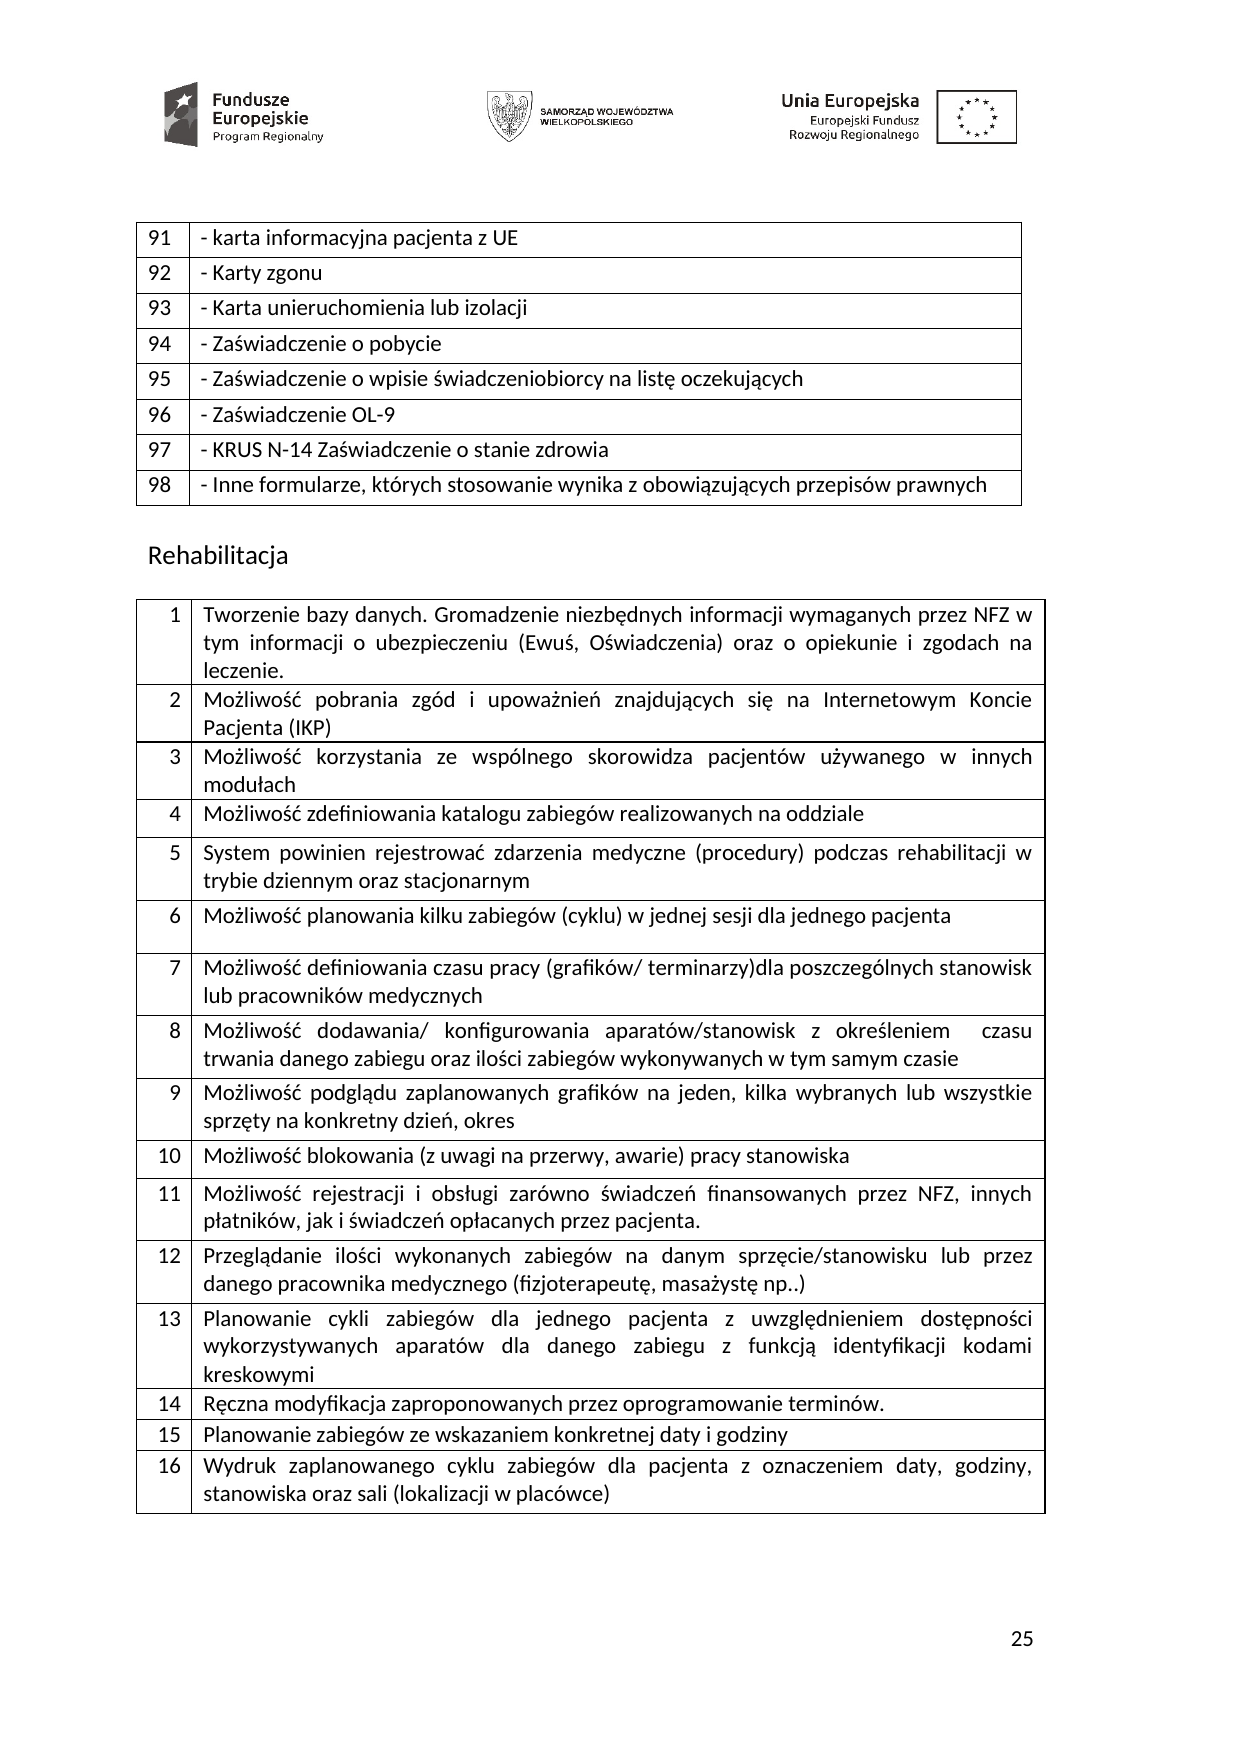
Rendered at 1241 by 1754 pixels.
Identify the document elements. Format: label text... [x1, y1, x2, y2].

table_cell Planowanie cykli zabiegów dla jednego pacjenta z uwzględnieniem dostępności wykorzystywanych aparatów dla danego zabiegu z funkcją identyfikacji kodami kreskowymi [192, 1304, 1044, 1388]
table_cell 98 [137, 471, 189, 505]
table_cell 3 [137, 743, 191, 798]
table_cell 96 [137, 400, 189, 434]
table_cell 9 [137, 1079, 191, 1140]
table_cell - Karty zgonu [190, 258, 1021, 292]
table_cell 91 [137, 223, 189, 257]
table_cell System powinien rejestrować zdarzenia medyczne (procedury) podczas rehabilitacji w trybie dziennym oraz stacjonarnym [192, 838, 1044, 900]
table_cell 7 [137, 954, 191, 1015]
table_cell 5 [137, 838, 191, 900]
table_cell Możliwość pobrania zgód i upoważnień znajdujących się na Internetowym Koncie Pacjenta (IKP) [192, 685, 1044, 741]
table_cell 4 [137, 800, 191, 837]
table_cell Możliwość planowania kilku zabiegów (cyklu) w jednej sesji dla jednego pacjenta [192, 901, 1044, 952]
table_cell Możliwość podglądu zaplanowanych grafików na jeden, kilka wybranych lub wszystkie sprzęty na konkretny dzień, okres [192, 1079, 1044, 1140]
subtitle Rehabilitacja [148, 538, 1034, 571]
table_header Tworzenie bazy danych. Gromadzenie niezbędnych informacji wymaganych przez NFZ w tym informacji o ubezpieczeniu (Ewuś, Oświadczenia) oraz o opiekunie i zgodach na leczenie. [192, 600, 1044, 684]
table_cell 16 [137, 1451, 191, 1513]
table_cell 13 [137, 1304, 191, 1388]
table_cell Możliwość zdefiniowania katalogu zabiegów realizowanych na oddziale [192, 800, 1044, 837]
table_cell 15 [137, 1420, 191, 1450]
table_cell Przeglądanie ilości wykonanych zabiegów na danym sprzęcie/stanowisku lub przez danego pracownika medycznego (fizjoterapeutę, masażystę np..) [192, 1241, 1044, 1303]
table_cell Ręczna modyfikacja zaproponowanych przez oprogramowanie terminów. [192, 1389, 1044, 1419]
table_cell 14 [137, 1389, 191, 1419]
table_cell - Zaświadczenie OL-9 [190, 400, 1021, 434]
table_cell 92 [137, 258, 189, 292]
table_cell Możliwość definiowania czasu pracy (grafików/ terminarzy)dla poszczególnych stanowisk lub pracowników medycznych [192, 954, 1044, 1015]
table_cell - Inne formularze, których stosowanie wynika z obowiązujących przepisów prawnych [190, 471, 1021, 505]
table_cell 11 [137, 1179, 191, 1240]
table_cell Możliwość blokowania (z uwagi na przerwy, awarie) pracy stanowiska [192, 1141, 1044, 1178]
table_cell 6 [137, 901, 191, 952]
table_cell 12 [137, 1241, 191, 1303]
table_header 1 [137, 600, 191, 684]
picture [147, 73, 1034, 160]
table_cell Możliwość rejestracji i obsługi zarówno świadczeń finansowanych przez NFZ, innych płatników, jak i świadczeń opłacanych przez pacjenta. [192, 1179, 1044, 1240]
table_cell 93 [137, 294, 189, 328]
table_cell 95 [137, 364, 189, 399]
table_cell 10 [137, 1141, 191, 1178]
table_cell - Zaświadczenie o pobycie [190, 329, 1021, 363]
table_cell Planowanie zabiegów ze wskazaniem konkretnej daty i godziny [192, 1420, 1044, 1450]
table_cell - Karta unieruchomienia lub izolacji [190, 294, 1021, 328]
table_cell Możliwość dodawania/ konfigurowania aparatów/stanowisk z określeniem czasu trwania danego zabiegu oraz ilości zabiegów wykonywanych w tym samym czasie [192, 1016, 1044, 1077]
table_cell 2 [137, 685, 191, 741]
table_cell - KRUS N-14 Zaświadczenie o stanie zdrowia [190, 435, 1021, 469]
table_cell 94 [137, 329, 189, 363]
table_cell Możliwość korzystania ze wspólnego skorowidza pacjentów używanego w innych modułach [192, 743, 1044, 798]
table_cell 97 [137, 435, 189, 469]
table_cell - karta informacyjna pacjenta z UE [190, 223, 1021, 257]
table_cell Wydruk zaplanowanego cyklu zabiegów dla pacjenta z oznaczeniem daty, godziny, stanowiska oraz sali (lokalizacji w placówce) [192, 1451, 1044, 1513]
table_cell - Zaświadczenie o wpisie świadczeniobiorcy na listę oczekujących [190, 364, 1021, 399]
table_cell 8 [137, 1016, 191, 1077]
